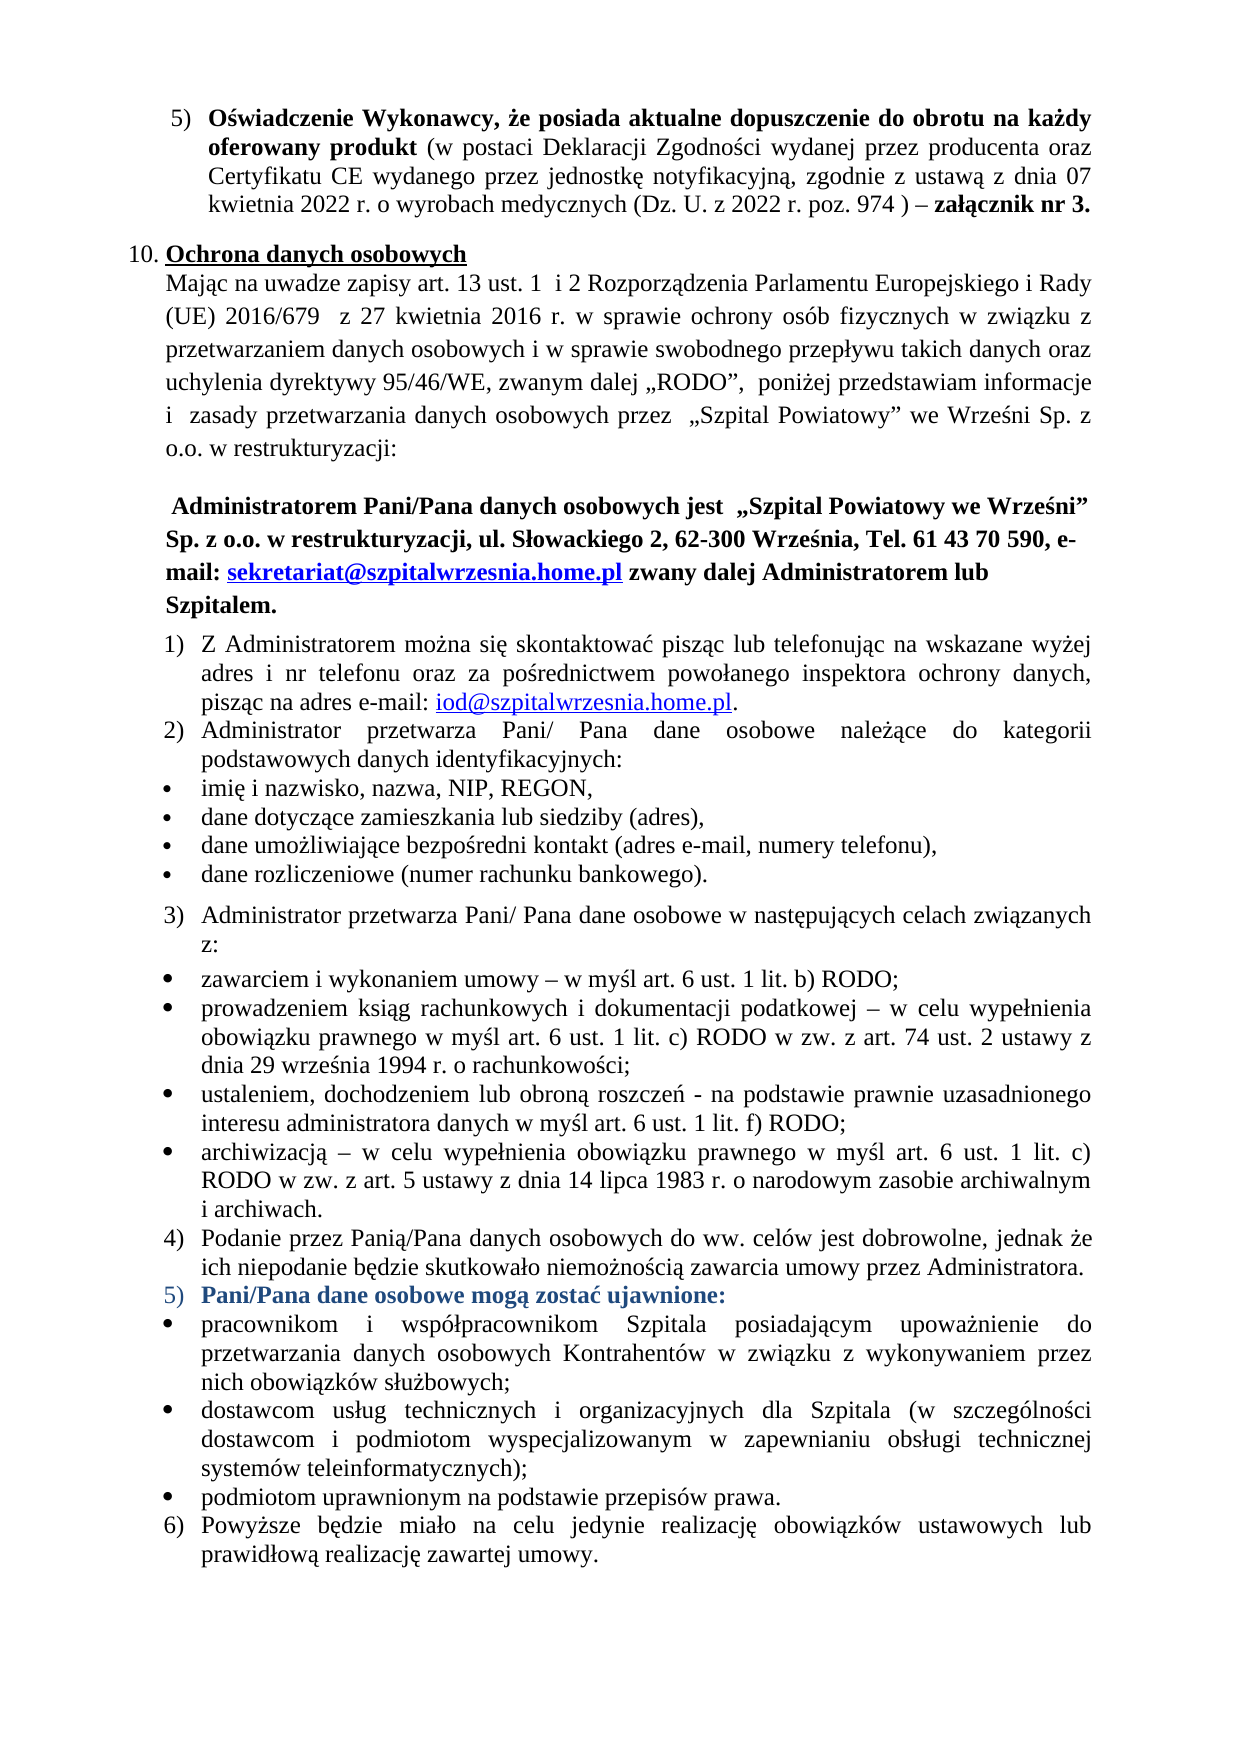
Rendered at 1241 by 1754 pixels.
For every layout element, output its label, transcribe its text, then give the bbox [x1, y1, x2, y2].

list Administrator przetwarza Pani/ Pana dane osobowe należące do kategorii podstawowych danych identyfikacyjnych: [163, 716, 1092, 773]
subtitle Mając na uwadze zapisy art. 13 ust. 1 i 2 Rozporządzenia Parlamentu Europejskiego i Rady (UE) 2016/679 z 27 kwietnia 2016 r. w sprawie ochrony osób fizycznych w związku z przetwarzaniem danych osobowych i w sprawie swobodnego przepływu takich danych oraz uchylenia dyrektywy 95/46/WE, zwanym dalej „RODO”, poniżej przedstawiam informacje i zasady przetwarzania danych osobowych przez „Szpital Powiatowy” we Wrześni Sp. z o.o. w restrukturyzacji: [165, 268, 1092, 462]
list ustaleniem, dochodzeniem lub obroną roszczeń - na podstawie prawnie uzasadnionego interesu administratora danych w myśl art. 6 ust. 1 lit. f) RODO; [163, 1079, 1092, 1137]
list dane dotyczące zamieszkania lub siedziby (adres), [163, 802, 1092, 831]
list dane umożliwiające bezpośredni kontakt (adres e-mail, numery telefonu), [163, 831, 1092, 859]
subtitle Administratorem Pani/Pana danych osobowych jest „Szpital Powiatowy we Wrześni” Sp. z o.o. w restrukturyzacji, ul. Słowackiego 2, 62-300 Września, Tel. 61 43 70 590, e-mail: sekretariat@szpitalwrzesnia.home.pl zwany dalej Administratorem lub Szpitalem. [158, 491, 1092, 619]
list zawarciem i wykonaniem umowy – w myśl art. 6 ust. 1 lit. b) RODO; [163, 964, 1092, 993]
list Podanie przez Panią/Pana danych osobowych do ww. celów jest dobrowolne, jednak że ich niepodanie będzie skutkowało niemożnością zawarcia umowy przez Administratora. [163, 1223, 1092, 1281]
list podmiotom uprawnionym na podstawie przepisów prawa. [163, 1482, 1092, 1511]
list dostawcom usług technicznych i organizacyjnych dla Szpitala (w szczególności dostawcom i podmiotom wyspecjalizowanym w zapewnianiu obsługi technicznej systemów teleinformatycznych); [163, 1396, 1092, 1482]
list dane rozliczeniowe (numer rachunku bankowego). [163, 859, 1092, 888]
list pracownikom i współpracownikom Szpitala posiadającym upoważnienie do przetwarzania danych osobowych Kontrahentów w związku z wykonywaniem przez nich obowiązków służbowych; [163, 1309, 1092, 1396]
list Administrator przetwarza Pani/ Pana dane osobowe w następujących celach związanych z: [163, 901, 1092, 958]
list Powyższe będzie miało na celu jedynie realizację obowiązków ustawowych lub prawidłową realizację zawartej umowy. [163, 1511, 1092, 1568]
list Pani/Pana dane osobowe mogą zostać ujawnione: [163, 1281, 1092, 1309]
list Ochrona danych osobowych [128, 239, 1092, 268]
list archiwizacją – w celu wypełnienia obowiązku prawnego w myśl art. 6 ust. 1 lit. c) RODO w zw. z art. 5 ustawy z dnia 14 lipca 1983 r. o narodowym zasobie archiwalnym i archiwach. [163, 1137, 1092, 1223]
list prowadzeniem ksiąg rachunkowych i dokumentacji podatkowej – w celu wypełnienia obowiązku prawnego w myśl art. 6 ust. 1 lit. c) RODO w zw. z art. 74 ust. 2 ustawy z dnia 29 września 1994 r. o rachunkowości; [163, 993, 1092, 1079]
list imię i nazwisko, nazwa, NIP, REGON, [163, 773, 1092, 802]
list Oświadczenie Wykonawcy, że posiada aktualne dopuszczenie do obrotu na każdy oferowany produkt (w postaci Deklaracji Zgodności wydanej przez producenta oraz Certyfikatu CE wydanego przez jednostkę notyfikacyjną, zgodnie z ustawą z dnia 07 kwietnia 2022 r. o wyrobach medycznych (Dz. U. z 2022 r. poz. 974 ) – załącznik nr 3. [170, 103, 1092, 218]
list Z Administratorem można się skontaktować pisząc lub telefonując na wskazane wyżej adres i nr telefonu oraz za pośrednictwem powołanego inspektora ochrony danych, pisząc na adres e-mail: iod@szpitalwrzesnia.home.pl. [163, 629, 1092, 716]
